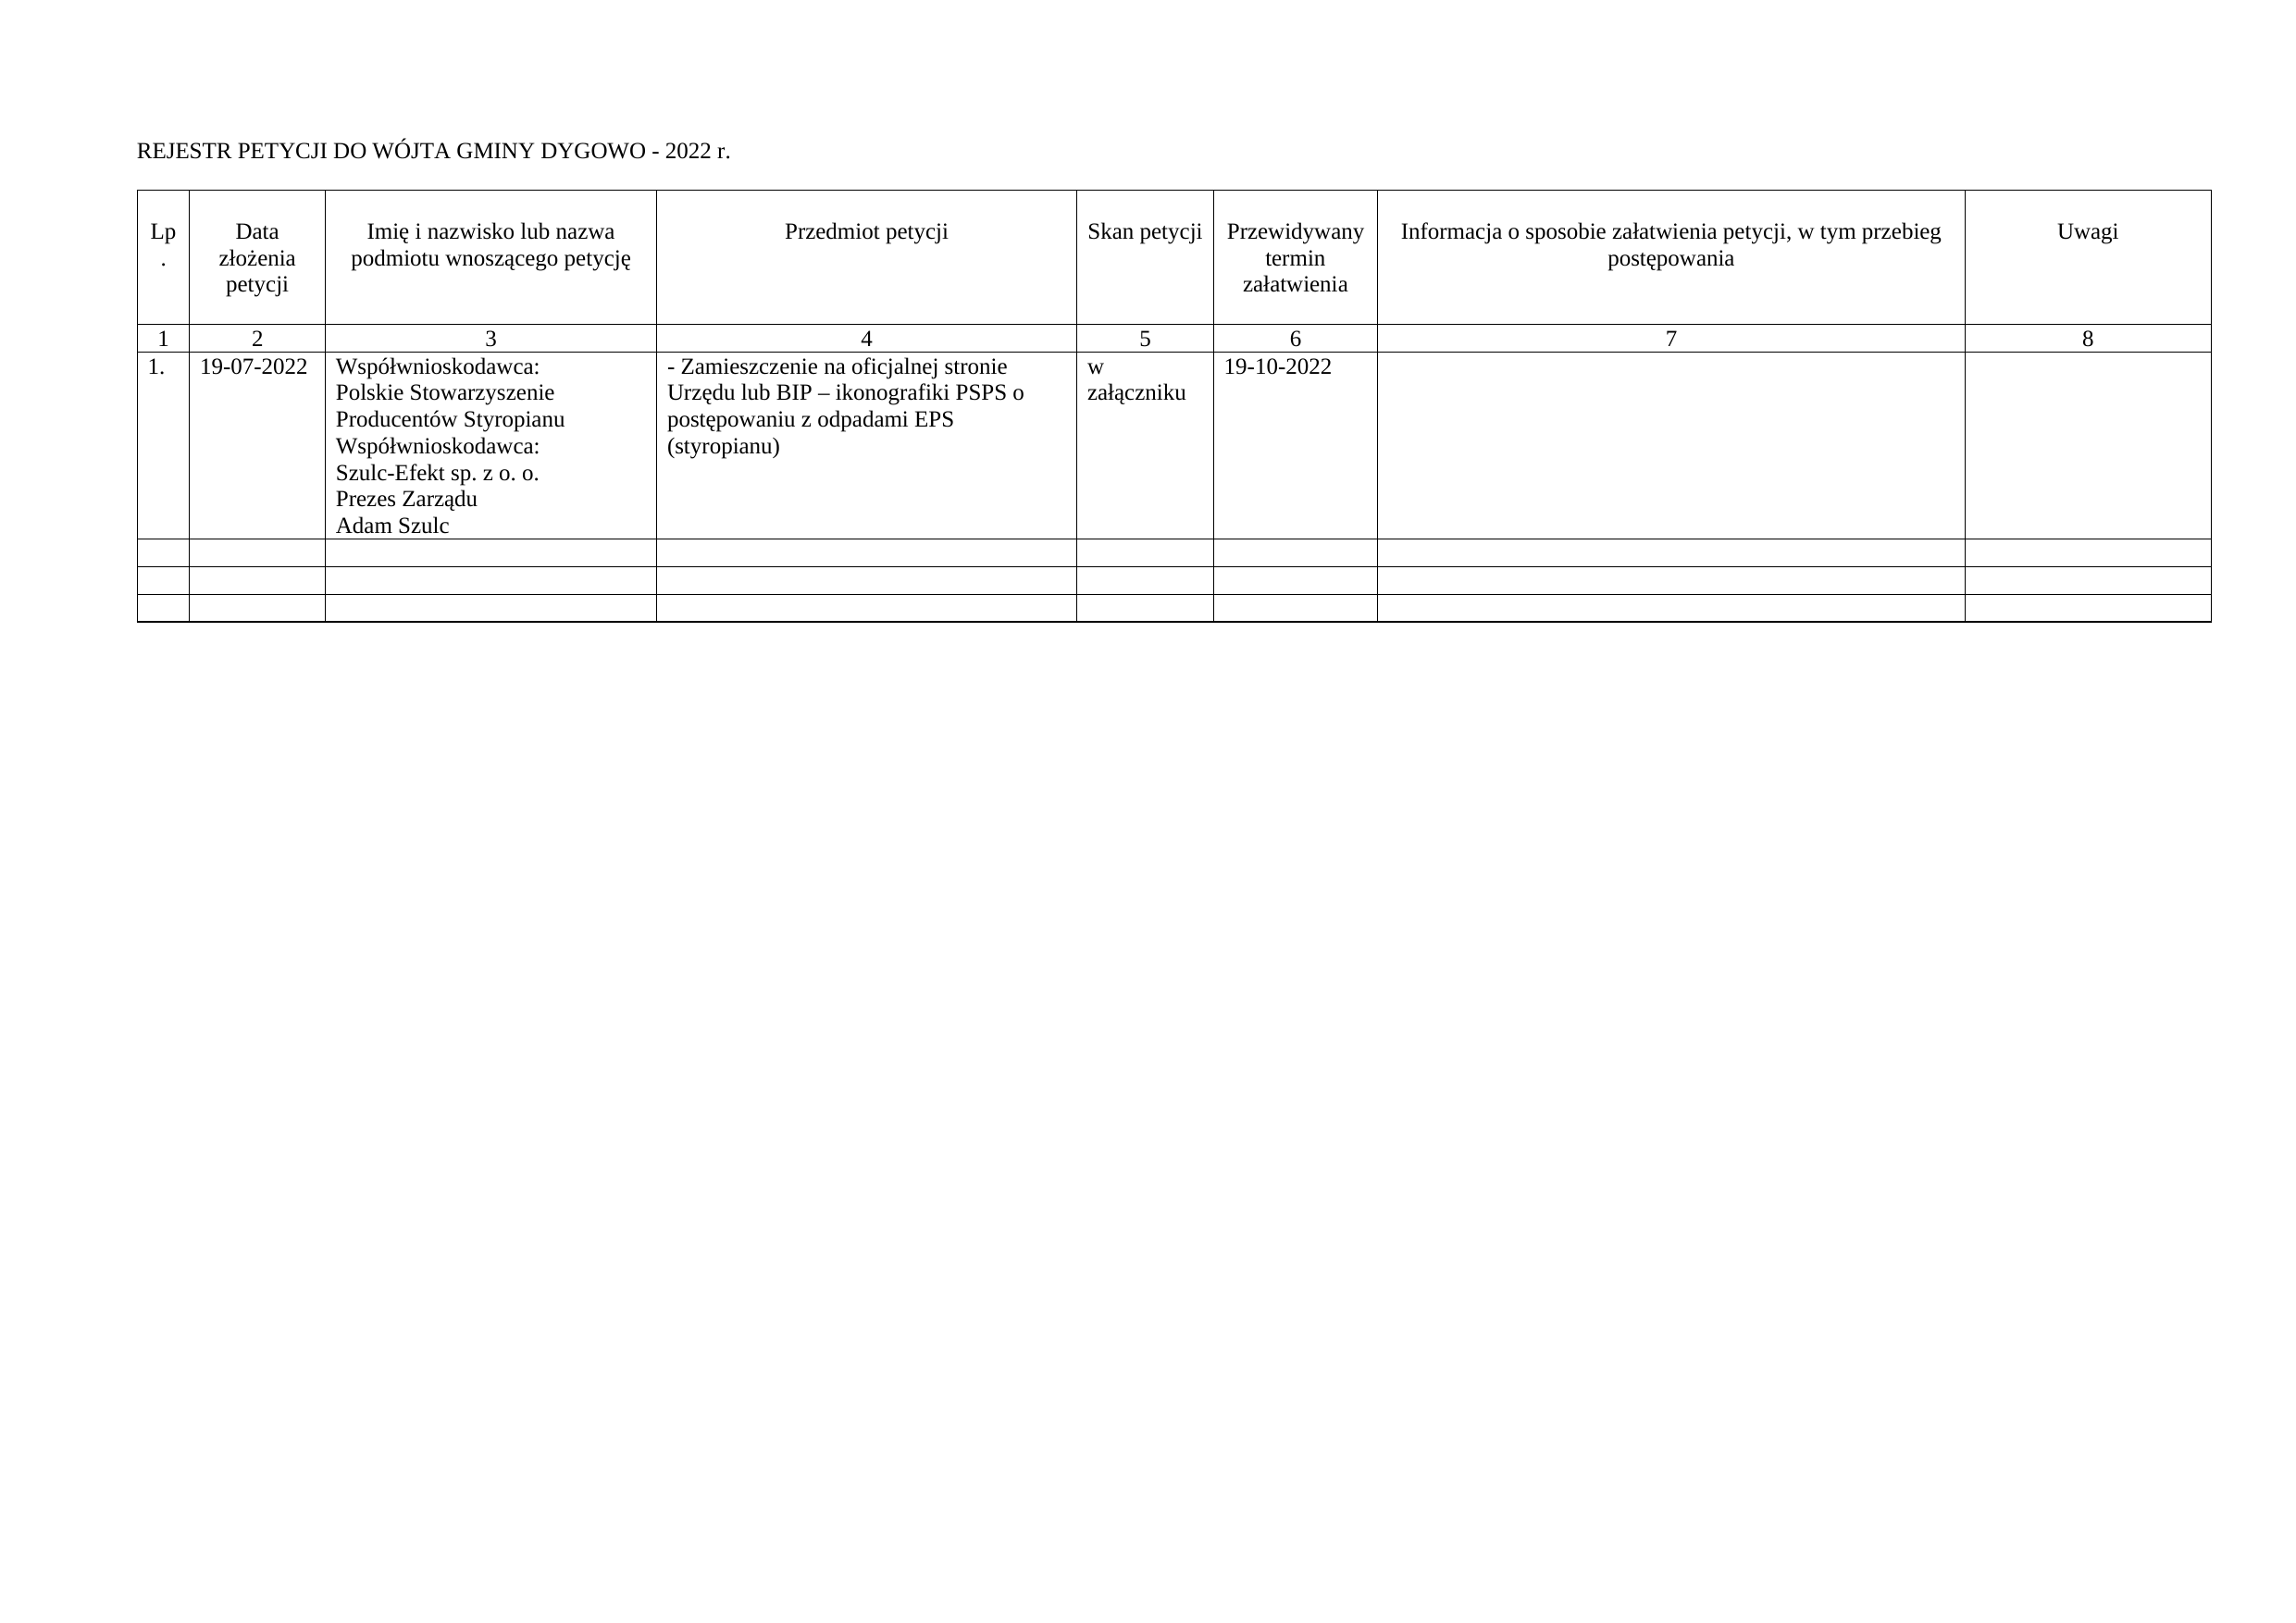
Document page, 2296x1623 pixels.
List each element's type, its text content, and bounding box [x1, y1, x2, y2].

table_cell [1966, 567, 2211, 594]
text REJESTR PETYCJI DO WÓJTA GMINY DYGOWO - 2022 r. [137, 137, 2214, 163]
table_cell 4 [657, 325, 1076, 352]
table_header Przewidywany termin załatwienia [1214, 191, 1377, 324]
table_cell [1214, 595, 1377, 621]
table_cell 5 [1077, 325, 1213, 352]
table_cell [657, 595, 1076, 621]
table_cell [1966, 353, 2211, 539]
table_cell [326, 567, 656, 594]
table_header Informacja o sposobie załatwienia petycji, w tym przebieg postępowania [1378, 191, 1965, 324]
table_cell 6 [1214, 325, 1377, 352]
table_cell [1966, 595, 2211, 621]
table_cell 1. [138, 353, 189, 539]
table_cell 7 [1378, 325, 1965, 352]
table_cell [138, 595, 189, 621]
table_cell [1378, 595, 1965, 621]
table_cell 1 [138, 325, 189, 352]
table_cell 19-10-2022 [1214, 353, 1377, 539]
table_cell [1966, 539, 2211, 566]
table_cell [138, 539, 189, 566]
table_cell 2 [190, 325, 325, 352]
table_cell [1378, 353, 1965, 539]
table_header Skan petycji [1077, 191, 1213, 324]
table_cell [1214, 567, 1377, 594]
table_header Data złożenia petycji [190, 191, 325, 324]
table_header Uwagi [1966, 191, 2211, 324]
table_header Lp. [138, 191, 189, 324]
table_header Przedmiot petycji [657, 191, 1076, 324]
table_cell 19-07-2022 [190, 353, 325, 539]
table_cell [190, 595, 325, 621]
table_cell [657, 539, 1076, 566]
table_cell [190, 539, 325, 566]
table_cell - Zamieszczenie na oficjalnej stronie Urzędu lub BIP – ikonografiki PSPS o postępowaniu z odpadami EPS (styropianu) [657, 353, 1076, 539]
table_cell [1077, 567, 1213, 594]
table_cell 3 [326, 325, 656, 352]
table_cell [1378, 567, 1965, 594]
table_cell 8 [1966, 325, 2211, 352]
table_cell [1077, 539, 1213, 566]
table_header Imię i nazwisko lub nazwa podmiotu wnoszącego petycję [326, 191, 656, 324]
table_cell w załączniku [1077, 353, 1213, 539]
table_cell [657, 567, 1076, 594]
table_cell [1378, 539, 1965, 566]
table_cell [326, 539, 656, 566]
table_cell Współwnioskodawca: Polskie Stowarzyszenie Producentów Styropianu Współwnioskodawca: Szulc-Efekt sp. z o. o. Prezes Zarządu Adam Szulc [326, 353, 656, 539]
table_cell [190, 567, 325, 594]
table_cell [326, 595, 656, 621]
table_cell [1077, 595, 1213, 621]
table_cell [1214, 539, 1377, 566]
table_cell [138, 567, 189, 594]
